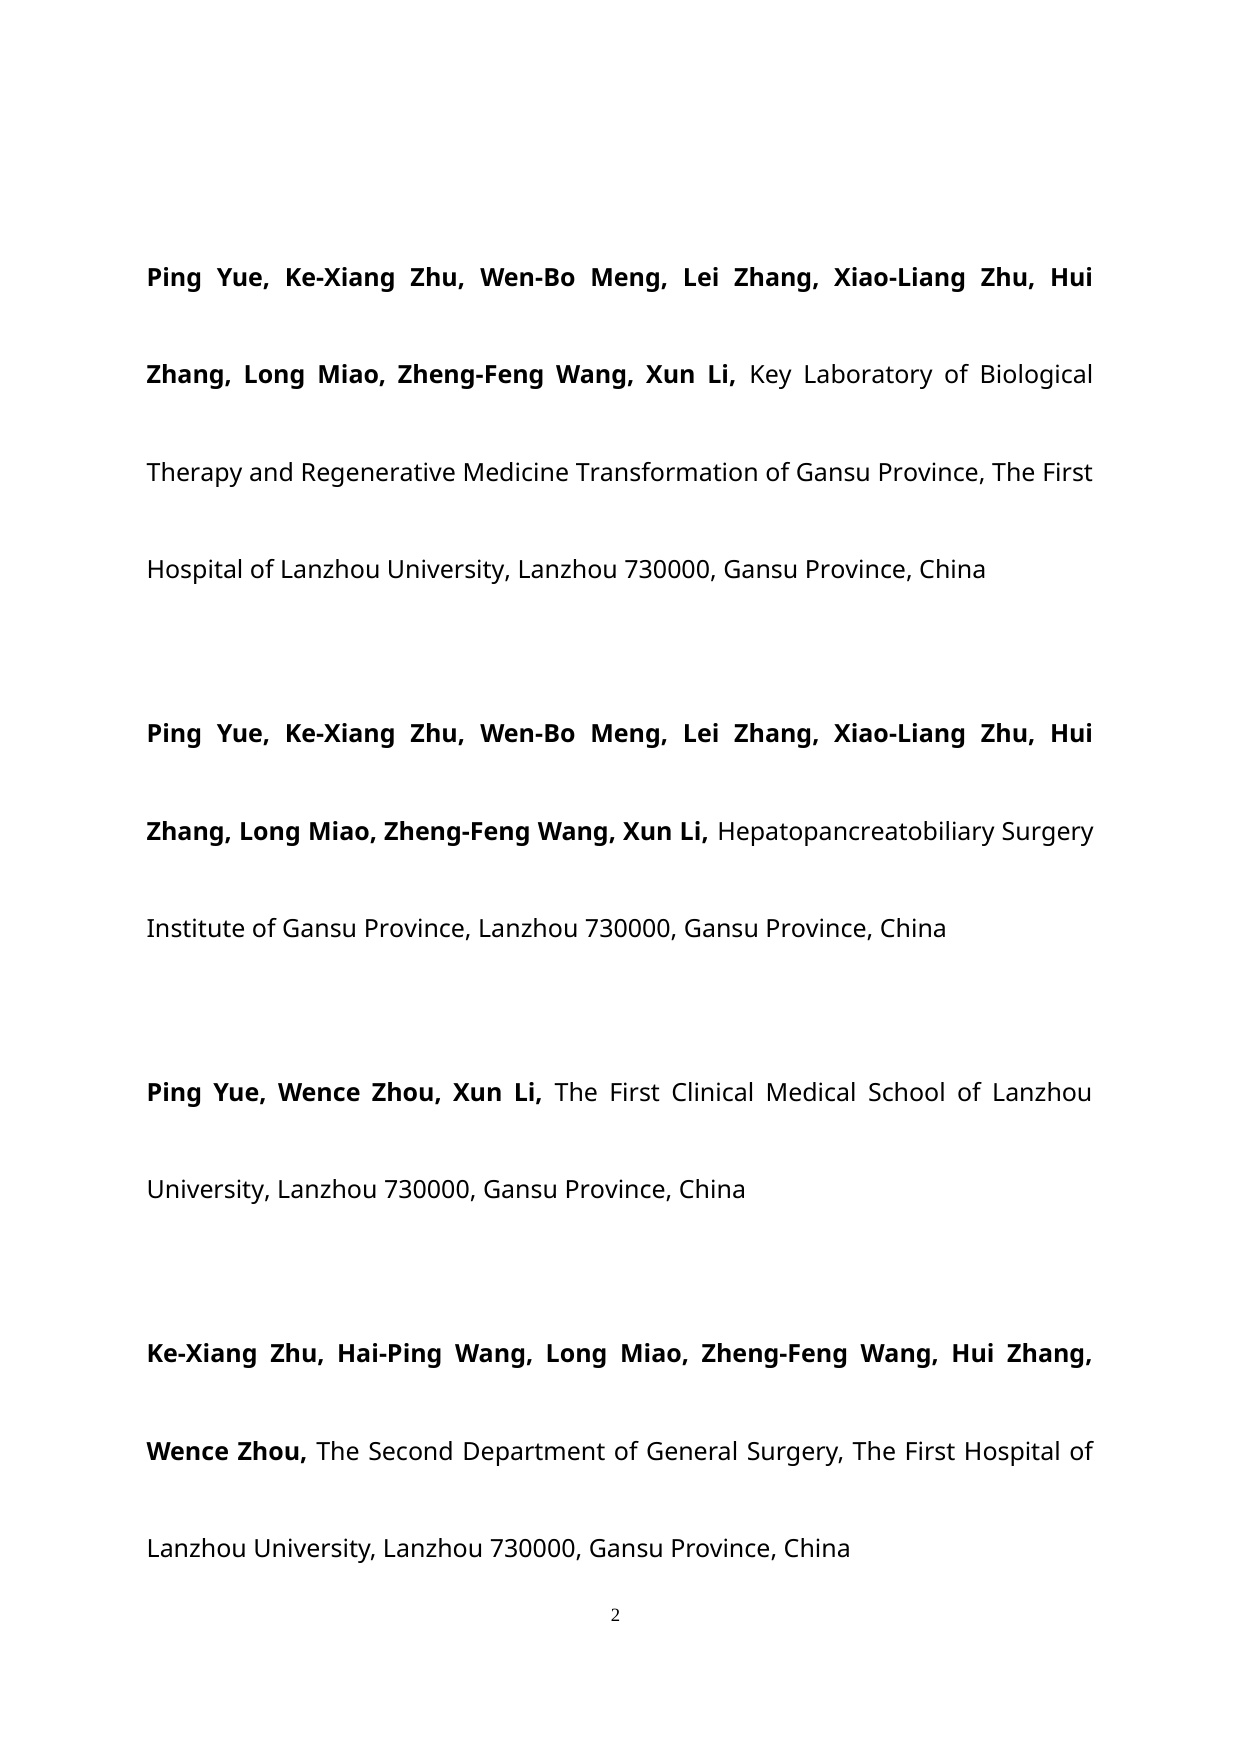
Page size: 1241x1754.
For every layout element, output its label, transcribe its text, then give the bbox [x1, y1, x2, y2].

text Ping Yue, Ke-Xiang Zhu, Wen-Bo Meng, Lei Zhang, Xiao-Liang Zhu, Hui Zhang, Long Miao, Zheng-Feng Wang, Xun Li, Key Laboratory of Biological Therapy and Regenerative Medicine Transformation of Gansu Province, The First Hospital of Lanzhou University, Lanzhou 730000, Gansu Province, China [146, 244, 1094, 601]
text Ping Yue, Wence Zhou, Xun Li, The First Clinical Medical School of Lanzhou University, Lanzhou 730000, Gansu Province, China [146, 1059, 1094, 1222]
text Ke-Xiang Zhu, Hai-Ping Wang, Long Miao, Zheng-Feng Wang, Hui Zhang, Wence Zhou, The Second Department of General Surgery, The First Hospital of Lanzhou University, Lanzhou 730000, Gansu Province, China [146, 1321, 1094, 1581]
text Ping Yue, Ke-Xiang Zhu, Wen-Bo Meng, Lei Zhang, Xiao-Liang Zhu, Hui Zhang, Long Miao, Zheng-Feng Wang, Xun Li, Hepatopancreatobiliary Surgery Institute of Gansu Province, Lanzhou 730000, Gansu Province, China [146, 700, 1094, 960]
